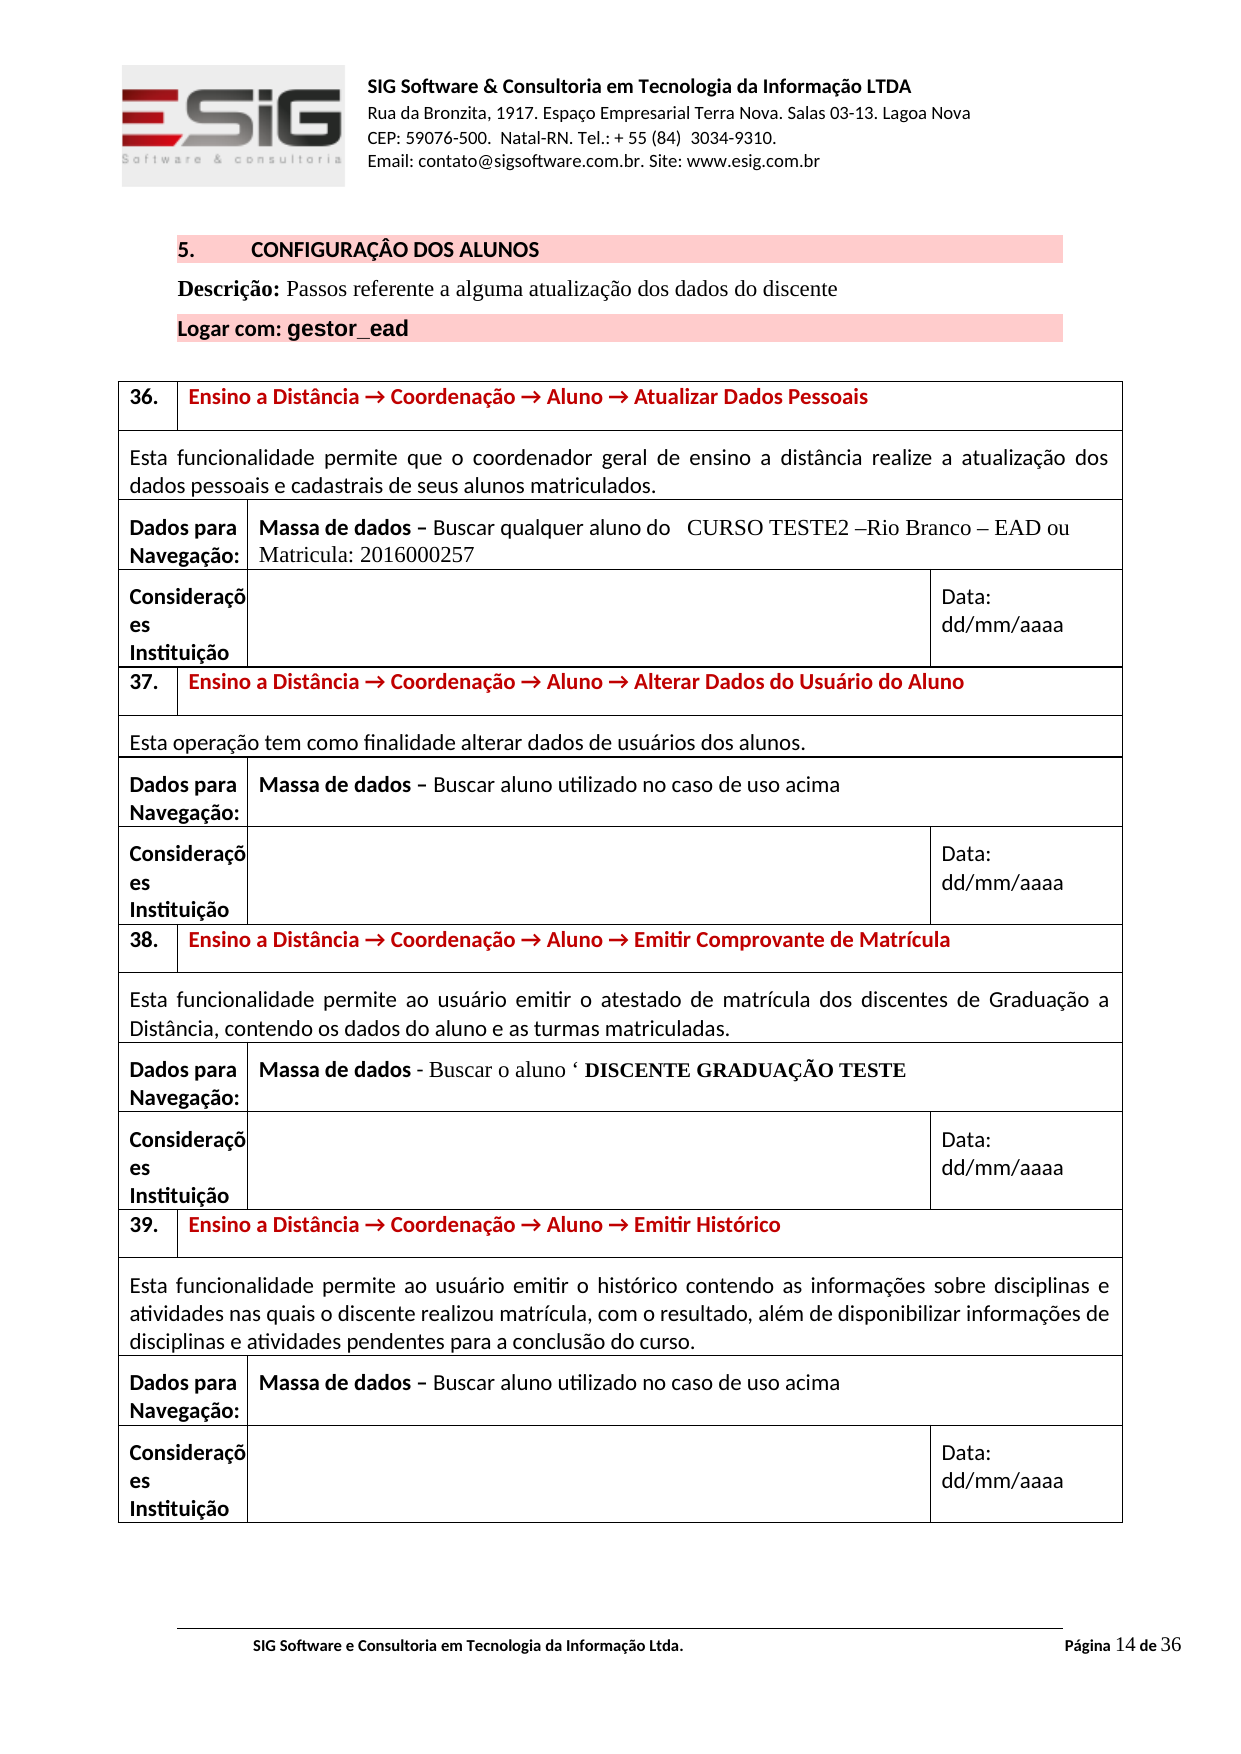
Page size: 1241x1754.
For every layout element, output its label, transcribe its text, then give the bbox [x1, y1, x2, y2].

picture [120, 65, 346, 183]
table_cell Data: dd/mm/aaaa [931, 1426, 1122, 1522]
table_cell Massa de dados – Buscar qualquer aluno do CURSO TESTE2 –Rio Branco – EAD ou Matricula: 2016000257 [248, 500, 1122, 569]
table_cell Data: dd/mm/aaaa [931, 570, 1122, 666]
table_cell [119, 925, 177, 972]
table_cell Massa de dados – Buscar aluno utilizado no caso de uso acima [248, 1356, 1122, 1424]
table_cell Dados para Navegação: [119, 1043, 247, 1111]
table_cell Data: dd/mm/aaaa [931, 1112, 1122, 1209]
table_cell Dados para Navegação: [119, 1356, 247, 1424]
table_header [119, 382, 177, 430]
table_cell Massa de dados – Buscar aluno utilizado no caso de uso acima [248, 758, 1122, 826]
table_cell Esta funcionalidade permite ao usuário emitir o histórico contendo as informações sobre disciplinas e atividades nas quais o discente realizou matrícula, com o resultado, além de disponibilizar informações de disciplinas e atividades pendentes para a conclusão do curso. [119, 1258, 1122, 1355]
text Descrição: Passos referente a alguma atualização dos dados do discente [177, 276, 1063, 302]
table_cell Dados para Navegação: [119, 758, 247, 826]
table_cell [248, 1112, 930, 1209]
table_cell [248, 1426, 930, 1522]
table_cell Considerações Instituição [119, 827, 247, 924]
table_cell [119, 668, 177, 715]
table_cell [248, 570, 930, 666]
subtitle CONFIGURAÇÂO DOS ALUNOS [177, 235, 1063, 263]
table_cell [119, 1210, 177, 1257]
table_cell Esta funcionalidade permite que o coordenador geral de ensino a distância realize a atualização dos dados pessoais e cadastrais de seus alunos matriculados. [119, 431, 1122, 499]
table_cell Ensino a Distância → Coordenação → Aluno → Emitir Comprovante de Matrícula [178, 925, 1122, 972]
table_cell Massa de dados - Buscar o aluno ‘ DISCENTE GRADUAÇÃO TESTE [248, 1043, 1122, 1111]
table_cell Considerações Instituição [119, 1426, 247, 1522]
table_header Ensino a Distância → Coordenação → Aluno → Atualizar Dados Pessoais [178, 382, 1122, 430]
table_cell Ensino a Distância → Coordenação → Aluno → Alterar Dados do Usuário do Aluno [178, 668, 1122, 715]
table_cell Considerações Instituição [119, 1112, 247, 1209]
subtitle Logar com: gestor_ead [177, 314, 1063, 342]
table_cell Ensino a Distância → Coordenação → Aluno → Emitir Histórico [178, 1210, 1122, 1257]
table_cell [248, 827, 930, 924]
table_cell Esta operação tem como finalidade alterar dados de usuários dos alunos. [119, 716, 1122, 756]
table_cell Considerações Instituição [119, 570, 247, 666]
table_cell Data: dd/mm/aaaa [931, 827, 1122, 924]
table_cell Dados para Navegação: [119, 500, 247, 569]
table_cell Esta funcionalidade permite ao usuário emitir o atestado de matrícula dos discentes de Graduação a Distância, contendo os dados do aluno e as turmas matriculadas. [119, 973, 1122, 1042]
